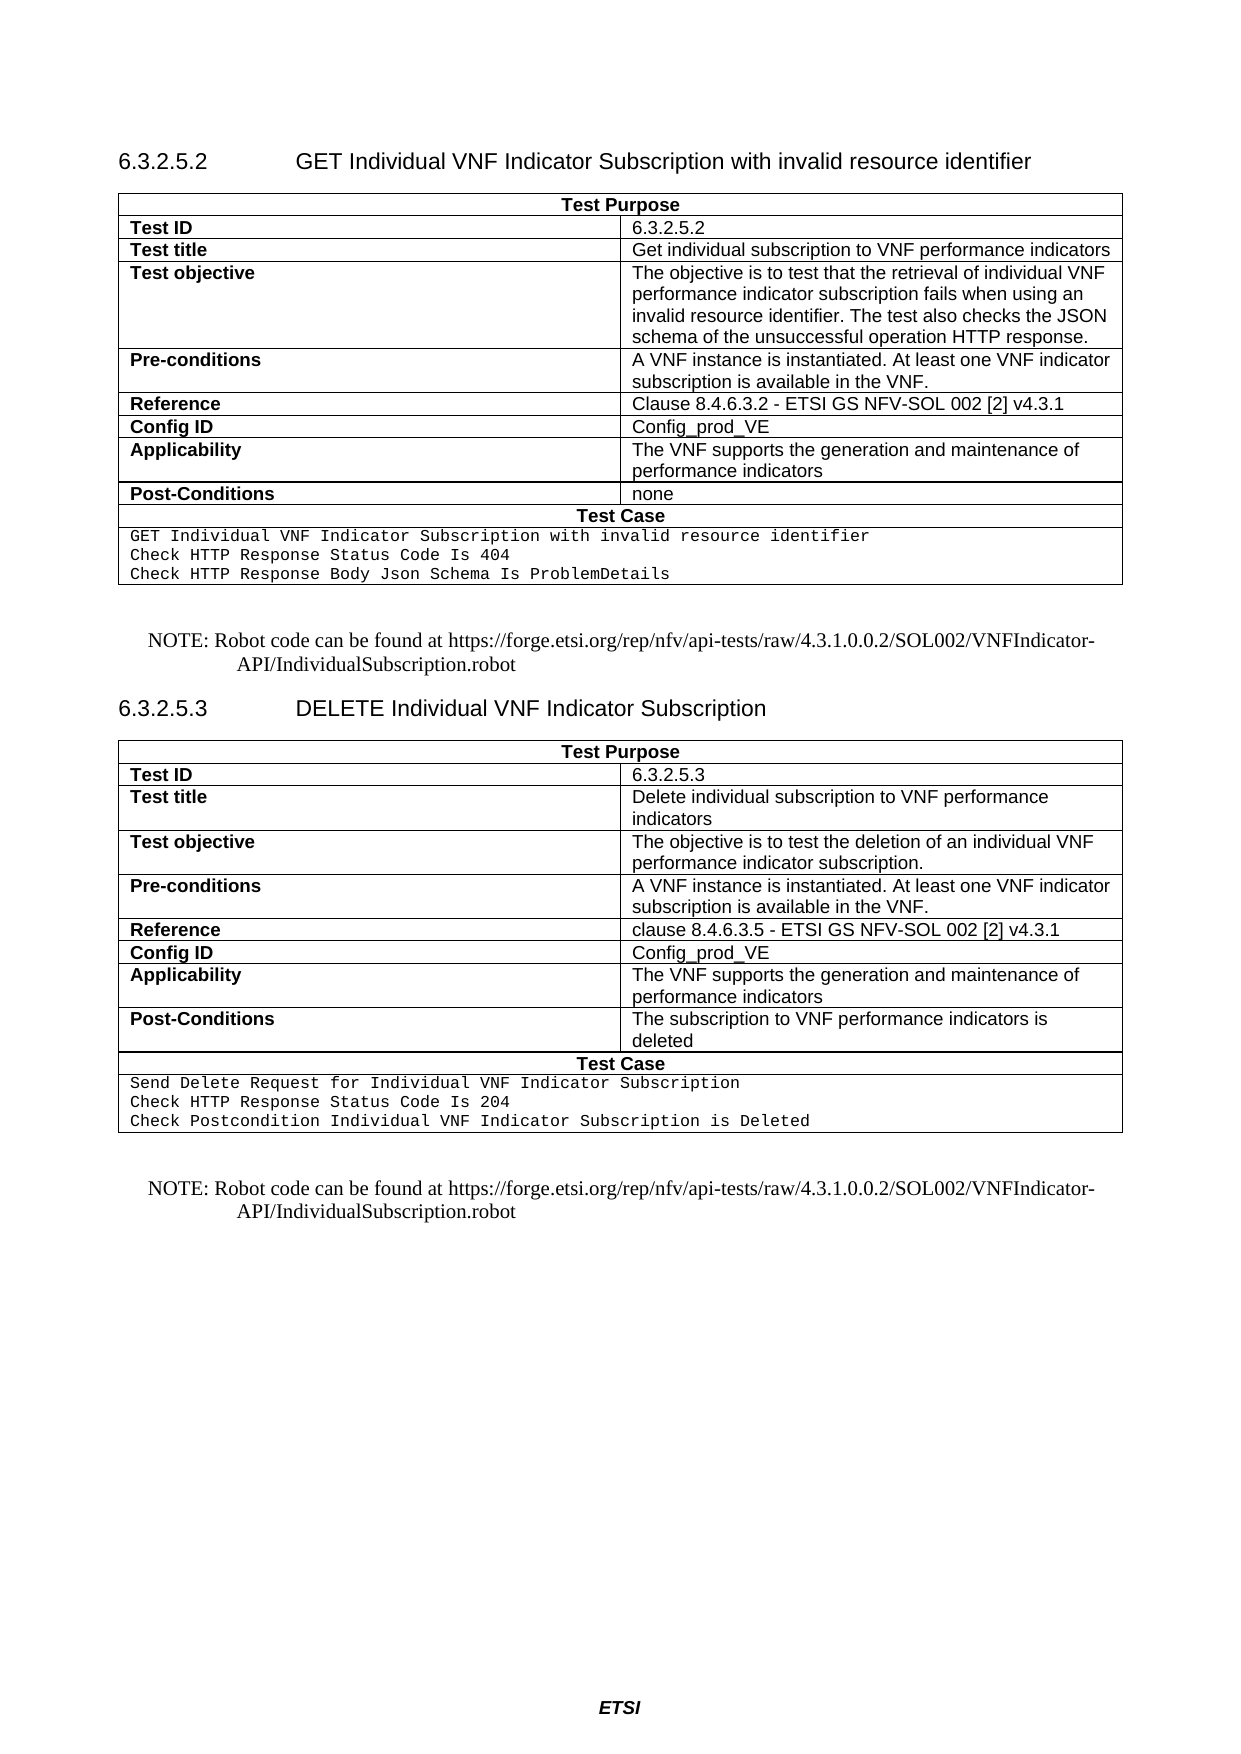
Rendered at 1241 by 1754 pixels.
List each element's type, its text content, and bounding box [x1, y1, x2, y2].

table_cell Config ID [119, 416, 620, 437]
table_cell The VNF supports the generation and maintenance of performance indicators [621, 964, 1122, 1007]
table_cell Reference [119, 919, 620, 940]
subtitle 6.3.2.5.2 GET Individual VNF Indicator Subscription with invalid resource identifier [118, 148, 1122, 174]
table_cell Post-Conditions [119, 1008, 620, 1051]
table_cell Config ID [119, 941, 620, 963]
table_cell Get individual subscription to VNF performance indicators [621, 239, 1122, 261]
table_cell 6.3.2.5.3 [621, 764, 1122, 785]
table_cell Test ID [119, 216, 620, 238]
table_cell The subscription to VNF performance indicators is deleted [621, 1008, 1122, 1051]
table_cell Reference [119, 393, 620, 415]
table_header Test Purpose [119, 194, 1122, 215]
text NOTE: Robot code can be found at https://forge.etsi.org/rep/nfv/api-tests/raw/4.3.1.0.0.2/SOL002/VNFIndicator-API/IndividualSubscription.robot [148, 1175, 1122, 1223]
text NOTE: Robot code can be found at https://forge.etsi.org/rep/nfv/api-tests/raw/4.3.1.0.0.2/SOL002/VNFIndicator-API/IndividualSubscription.robot [148, 628, 1122, 676]
table_cell Test Case [119, 505, 1122, 527]
table_cell Clause 8.4.6.3.2 - ETSI GS NFV-SOL 002 [2] v4.3.1 [621, 393, 1122, 415]
table_cell A VNF instance is instantiated. At least one VNF indicator subscription is available in the VNF. [621, 875, 1122, 918]
table_cell Test title [119, 786, 620, 829]
table_cell none [621, 483, 1122, 504]
table_cell Pre-conditions [119, 875, 620, 918]
table_cell Post-Conditions [119, 483, 620, 504]
table_cell clause 8.4.6.3.5 - ETSI GS NFV-SOL 002 [2] v4.3.1 [621, 919, 1122, 940]
table_header Test Purpose [119, 741, 1122, 763]
table_cell Applicability [119, 438, 620, 481]
table_cell Config_prod_VE [621, 941, 1122, 963]
table_cell 6.3.2.5.2 [621, 216, 1122, 238]
table_cell Config_prod_VE [621, 416, 1122, 437]
table_cell Test objective [119, 262, 620, 348]
table_cell A VNF instance is instantiated. At least one VNF indicator subscription is available in the VNF. [621, 349, 1122, 392]
table_cell Test objective [119, 831, 620, 874]
table_cell The objective is to test the deletion of an individual VNF performance indicator subscription. [621, 831, 1122, 874]
table_cell The VNF supports the generation and maintenance of performance indicators [621, 438, 1122, 481]
table_cell Pre-conditions [119, 349, 620, 392]
table_cell Test ID [119, 764, 620, 785]
table_cell GET Individual VNF Indicator Subscription with invalid resource identifier Check HTTP Response Status Code Is 404 Check HTTP Response Body Json Schema Is ProblemDetails [119, 528, 1122, 584]
table_cell Applicability [119, 964, 620, 1007]
table_cell Test title [119, 239, 620, 261]
subtitle 6.3.2.5.3 DELETE Individual VNF Indicator Subscription [118, 695, 1122, 721]
table_cell Delete individual subscription to VNF performance indicators [621, 786, 1122, 829]
table_cell Test Case [119, 1053, 1122, 1074]
table_cell The objective is to test that the retrieval of individual VNF performance indicator subscription fails when using an invalid resource identifier. The test also checks the JSON schema of the unsuccessful operation HTTP response. [621, 262, 1122, 348]
table_cell Send Delete Request for Individual VNF Indicator Subscription Check HTTP Response Status Code Is 204 Check Postcondition Individual VNF Indicator Subscription is Deleted [119, 1075, 1122, 1132]
